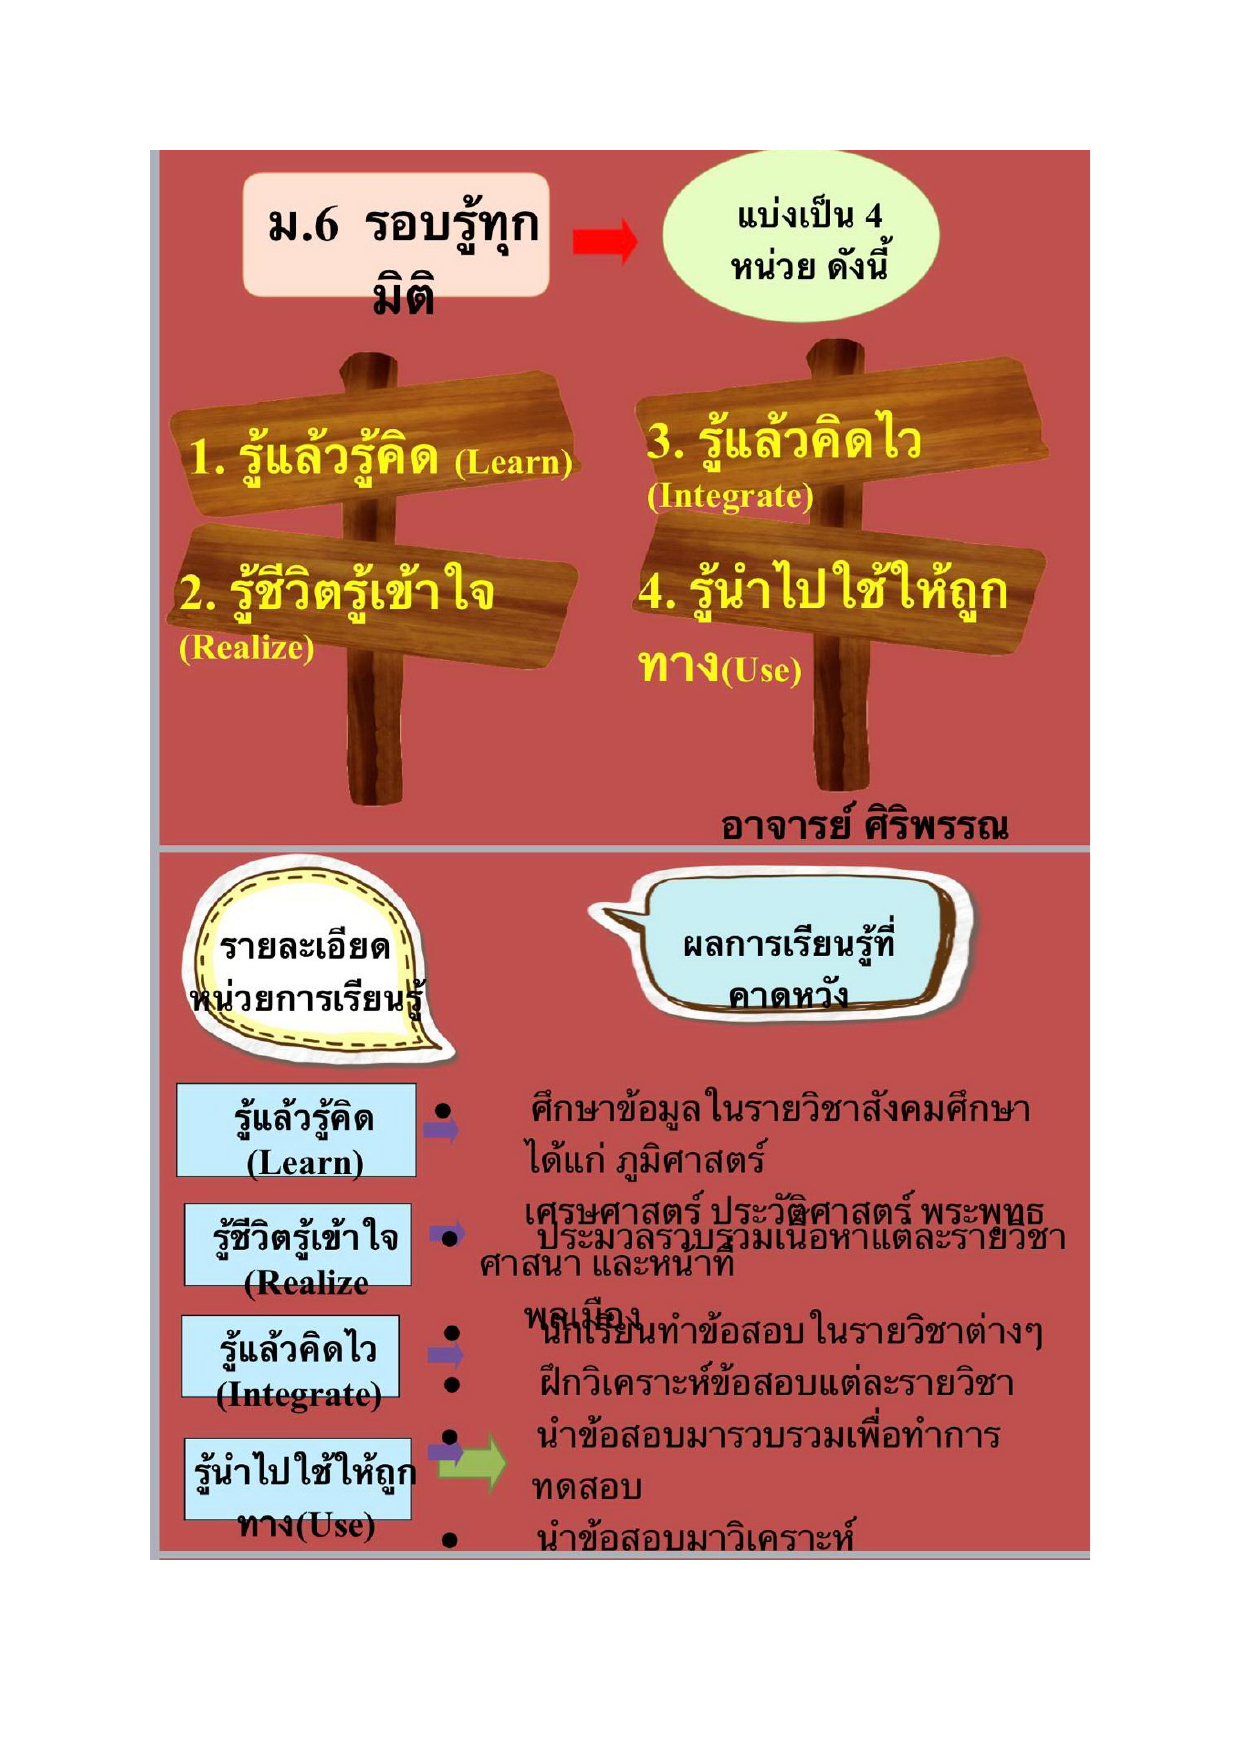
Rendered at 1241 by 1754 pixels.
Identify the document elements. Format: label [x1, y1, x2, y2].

picture [150, 150, 1091, 1560]
